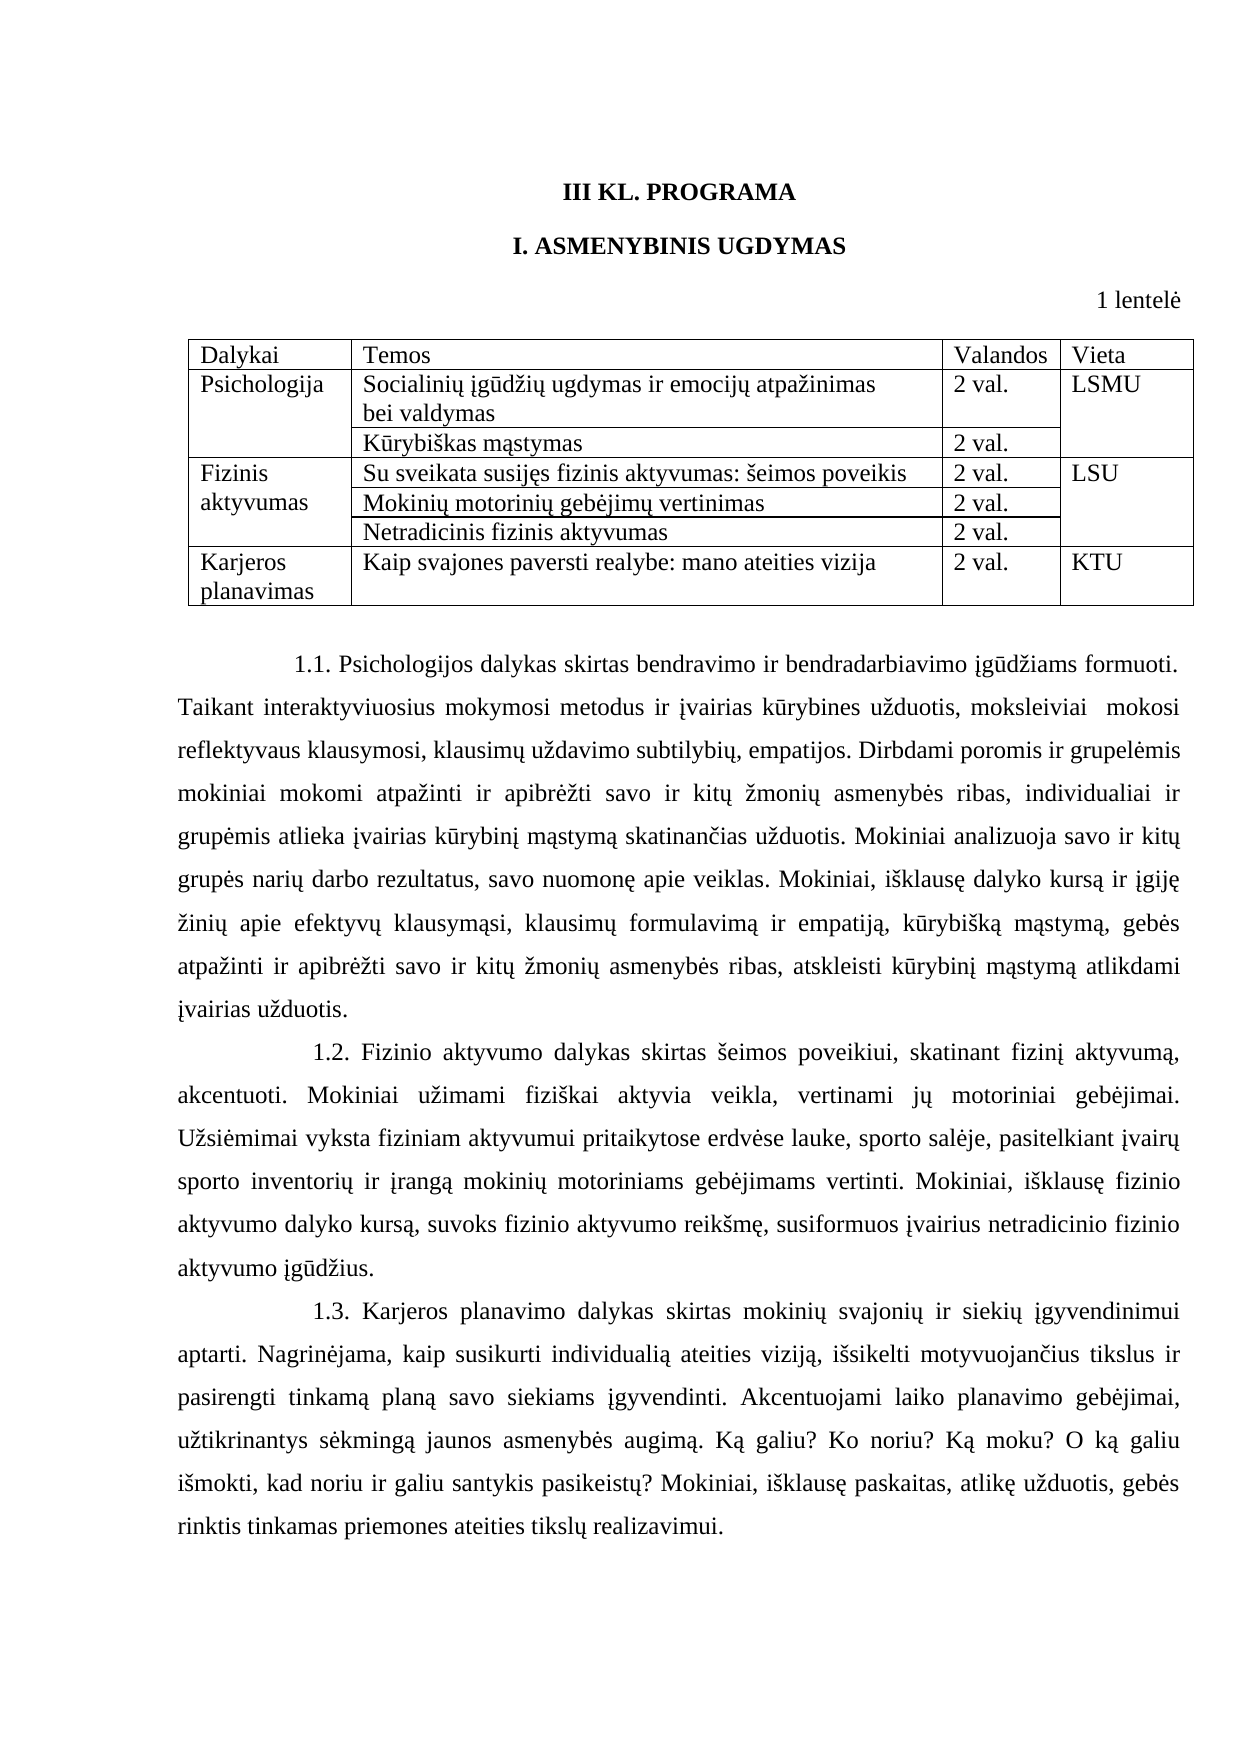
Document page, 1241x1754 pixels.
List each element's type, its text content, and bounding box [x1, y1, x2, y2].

table_cell Mokinių motorinių gebėjimų vertinimas [352, 488, 942, 516]
table_cell Su sveikata susijęs fizinis aktyvumas: šeimos poveikis [352, 458, 942, 487]
table_cell Kaip svajones paversti realybe: mano ateities vizija [352, 547, 942, 605]
table_header Temos [352, 340, 942, 368]
text 1.2. Fizinio aktyvumo dalykas skirtas šeimos poveikiui, skatinant fizinį aktyvumą, akcentuoti. Mokiniai užimami fiziškai aktyvia veikla, vertinami jų motoriniai gebėjimai. Užsiėmimai vyksta fiziniam aktyvumui pritaikytose erdvėse lauke, sporto salėje, pasitelkiant įvairų sporto inventorių ir įrangą mokinių motoriniams gebėjimams vertinti. Mokiniai, išklausę fizinio aktyvumo dalyko kursą, suvoks fizinio aktyvumo reikšmę, susiformuos įvairius netradicinio fizinio aktyvumo įgūdžius. [177, 1037, 1181, 1281]
table_cell LSU [1061, 458, 1193, 546]
table_cell 2 val. [943, 458, 1060, 487]
table_cell Socialinių įgūdžių ugdymas ir emocijų atpažinimas bei valdymas [352, 370, 942, 427]
table_cell 2 val. [943, 488, 1060, 516]
text 1.1. Psichologijos dalykas skirtas bendravimo ir bendradarbiavimo įgūdžiams formuoti. Taikant interaktyviuosius mokymosi metodus ir įvairias kūrybines užduotis, moksleiviai mokosi reflektyvaus klausymosi, klausimų uždavimo subtilybių, empatijos. Dirbdami poromis ir grupelėmis mokiniai mokomi atpažinti ir apibrėžti savo ir kitų žmonių asmenybės ribas, individualiai ir grupėmis atlieka įvairias kūrybinį mąstymą skatinančias užduotis. Mokiniai analizuoja savo ir kitų grupės narių darbo rezultatus, savo nuomonę apie veiklas. Mokiniai, išklausę dalyko kursą ir įgiję žinių apie efektyvų klausymąsi, klausimų formulavimą ir empatiją, kūrybišką mąstymą, gebės atpažinti ir apibrėžti savo ir kitų žmonių asmenybės ribas, atskleisti kūrybinį mąstymą atlikdami įvairias užduotis. [177, 649, 1181, 1023]
table_cell Netradicinis fizinis aktyvumas [352, 518, 942, 546]
table_cell Karjeros planavimas [189, 547, 351, 605]
table_cell KTU [1061, 547, 1193, 605]
table_cell Kūrybiškas mąstymas [352, 428, 942, 457]
table_cell 2 val. [943, 547, 1060, 605]
table_header Vieta [1061, 340, 1193, 368]
table_cell Psichologija [189, 370, 351, 457]
table_cell LSMU [1061, 370, 1193, 457]
table_cell 2 val. [943, 518, 1060, 546]
table_header Dalykai [189, 340, 351, 368]
table_cell 2 val. [943, 370, 1060, 427]
text 1 lentelė [177, 285, 1181, 314]
table_header Valandos [943, 340, 1060, 368]
text III KL. PROGRAMA [177, 177, 1181, 206]
table_cell Fizinis aktyvumas [189, 458, 351, 546]
text I. ASMENYBINIS UGDYMAS [177, 231, 1181, 260]
table_cell 2 val. [943, 428, 1060, 457]
text 1.3. Karjeros planavimo dalykas skirtas mokinių svajonių ir siekių įgyvendinimui aptarti. Nagrinėjama, kaip susikurti individualią ateities viziją, išsikelti motyvuojančius tikslus ir pasirengti tinkamą planą savo siekiams įgyvendinti. Akcentuojami laiko planavimo gebėjimai, užtikrinantys sėkmingą jaunos asmenybės augimą. Ką galiu? Ko noriu? Ką moku? O ką galiu išmokti, kad noriu ir galiu santykis pasikeistų? Mokiniai, išklausę paskaitas, atlikę užduotis, gebės rinktis tinkamas priemones ateities tikslų realizavimui. [177, 1296, 1181, 1540]
